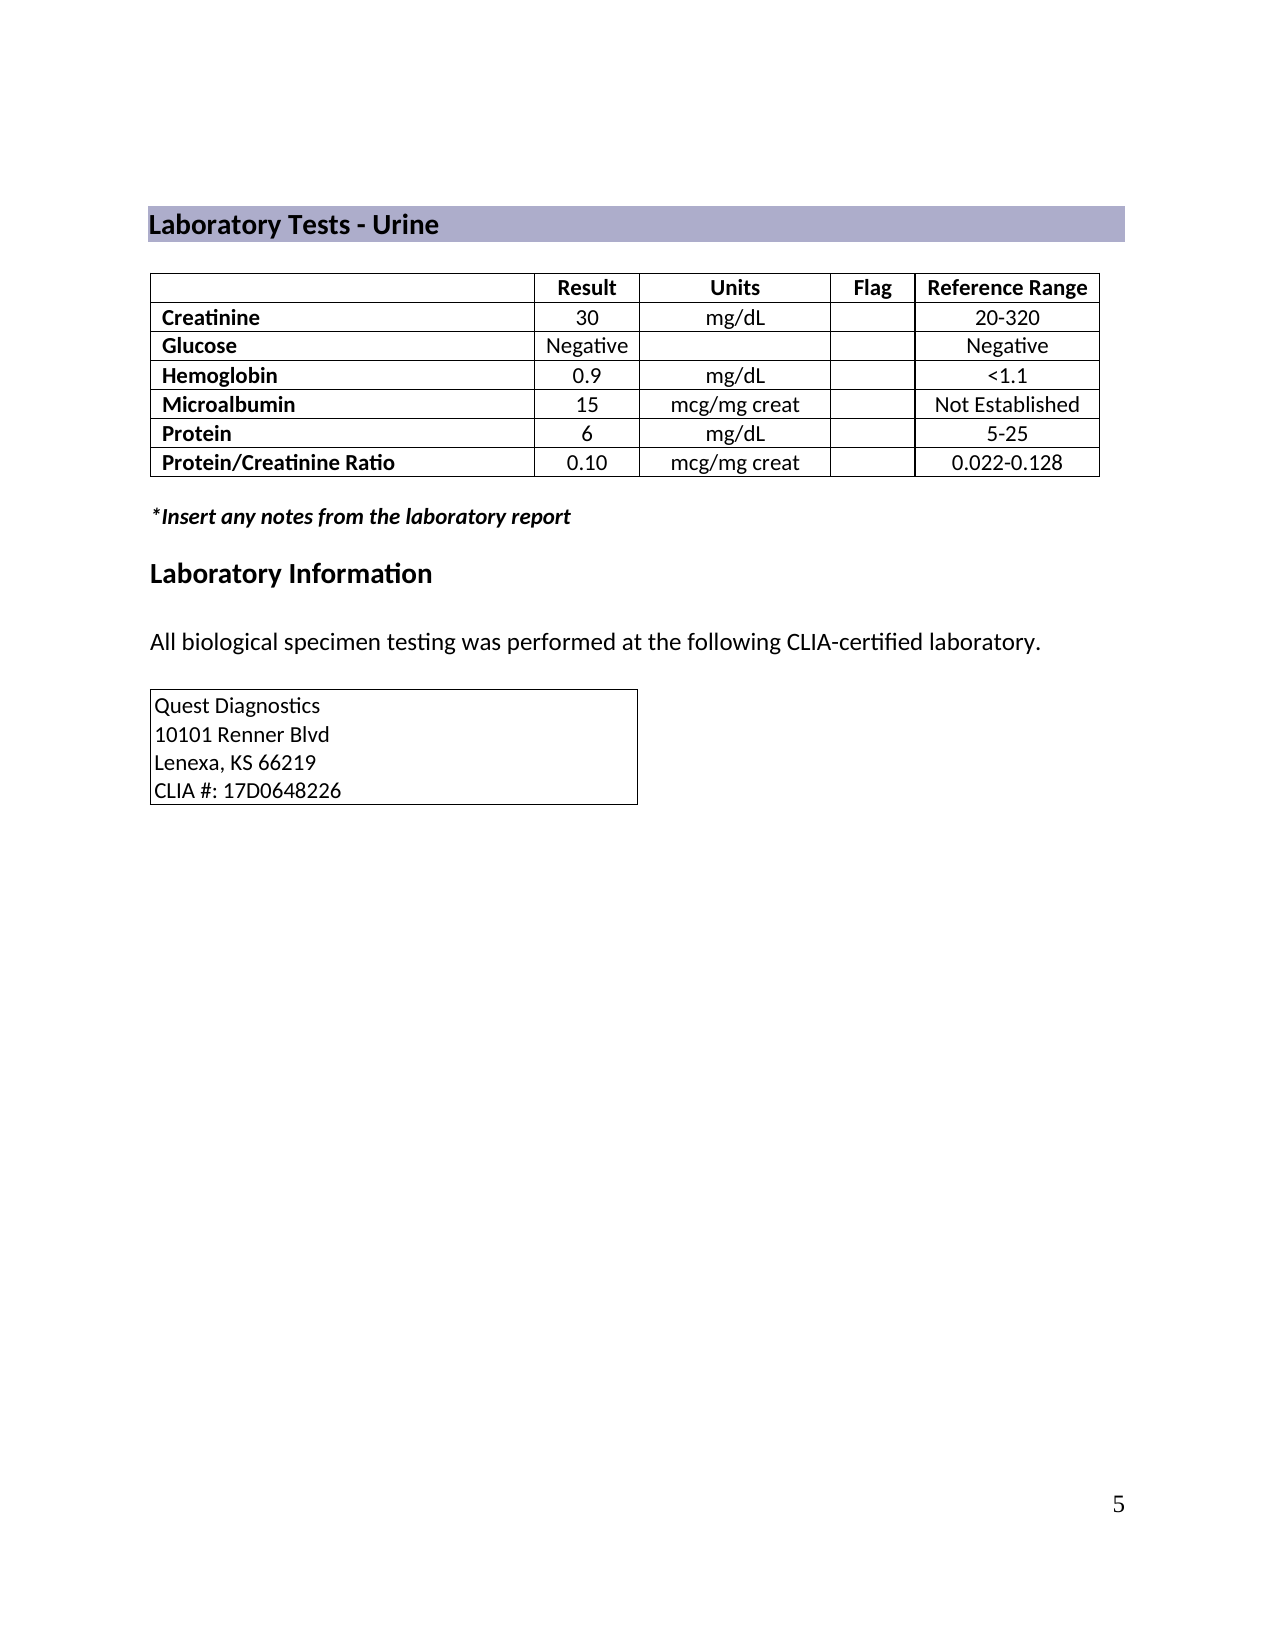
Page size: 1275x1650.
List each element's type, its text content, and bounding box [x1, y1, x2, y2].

table_cell mg/dL [640, 419, 830, 447]
table_cell [831, 361, 914, 389]
table_header Result [535, 274, 639, 302]
table_cell [831, 448, 914, 476]
table_cell Creatinine [151, 303, 534, 331]
table_cell 20-320 [916, 303, 1099, 331]
table_cell Protein [151, 419, 534, 447]
table_cell Negative [916, 332, 1099, 360]
table_header [151, 274, 534, 302]
table_cell 0.10 [535, 448, 639, 476]
table_cell 0.022-0.128 [916, 448, 1099, 476]
table_cell 5-25 [916, 419, 1099, 447]
table_cell [831, 419, 914, 447]
table_cell <1.1 [916, 361, 1099, 389]
table_cell mcg/mg creat [640, 390, 830, 418]
table_cell [831, 390, 914, 418]
table_cell [831, 303, 914, 331]
table_header Units [640, 274, 830, 302]
table_cell Not Established [916, 390, 1099, 418]
table_cell Negative [535, 332, 639, 360]
table_cell mg/dL [640, 361, 830, 389]
subtitle *Insert any notes from the laboratory report [150, 502, 1125, 530]
table_header Quest Diagnostics 10101 Renner Blvd Lenexa, KS 66219 CLIA #: 17D0648226 [151, 690, 637, 804]
table_cell Glucose [151, 332, 534, 360]
table_cell [831, 332, 914, 360]
table_cell 15 [535, 390, 639, 418]
text Laboratory Tests - Urine [148, 206, 1125, 242]
table_cell mcg/mg creat [640, 448, 830, 476]
table_cell Hemoglobin [151, 361, 534, 389]
table_header Flag [831, 274, 914, 302]
table_cell Protein/Creatinine Ratio [151, 448, 534, 476]
table_cell 6 [535, 419, 639, 447]
table_cell mg/dL [640, 303, 830, 331]
text All biological specimen testing was performed at the following CLIA-certified laboratory. [150, 626, 1125, 657]
table_cell Microalbumin [151, 390, 534, 418]
table_cell [640, 332, 830, 360]
table_header Reference Range [916, 274, 1099, 302]
subtitle Laboratory Information [150, 555, 1125, 591]
table_cell 0.9 [535, 361, 639, 389]
table_cell 30 [535, 303, 639, 331]
